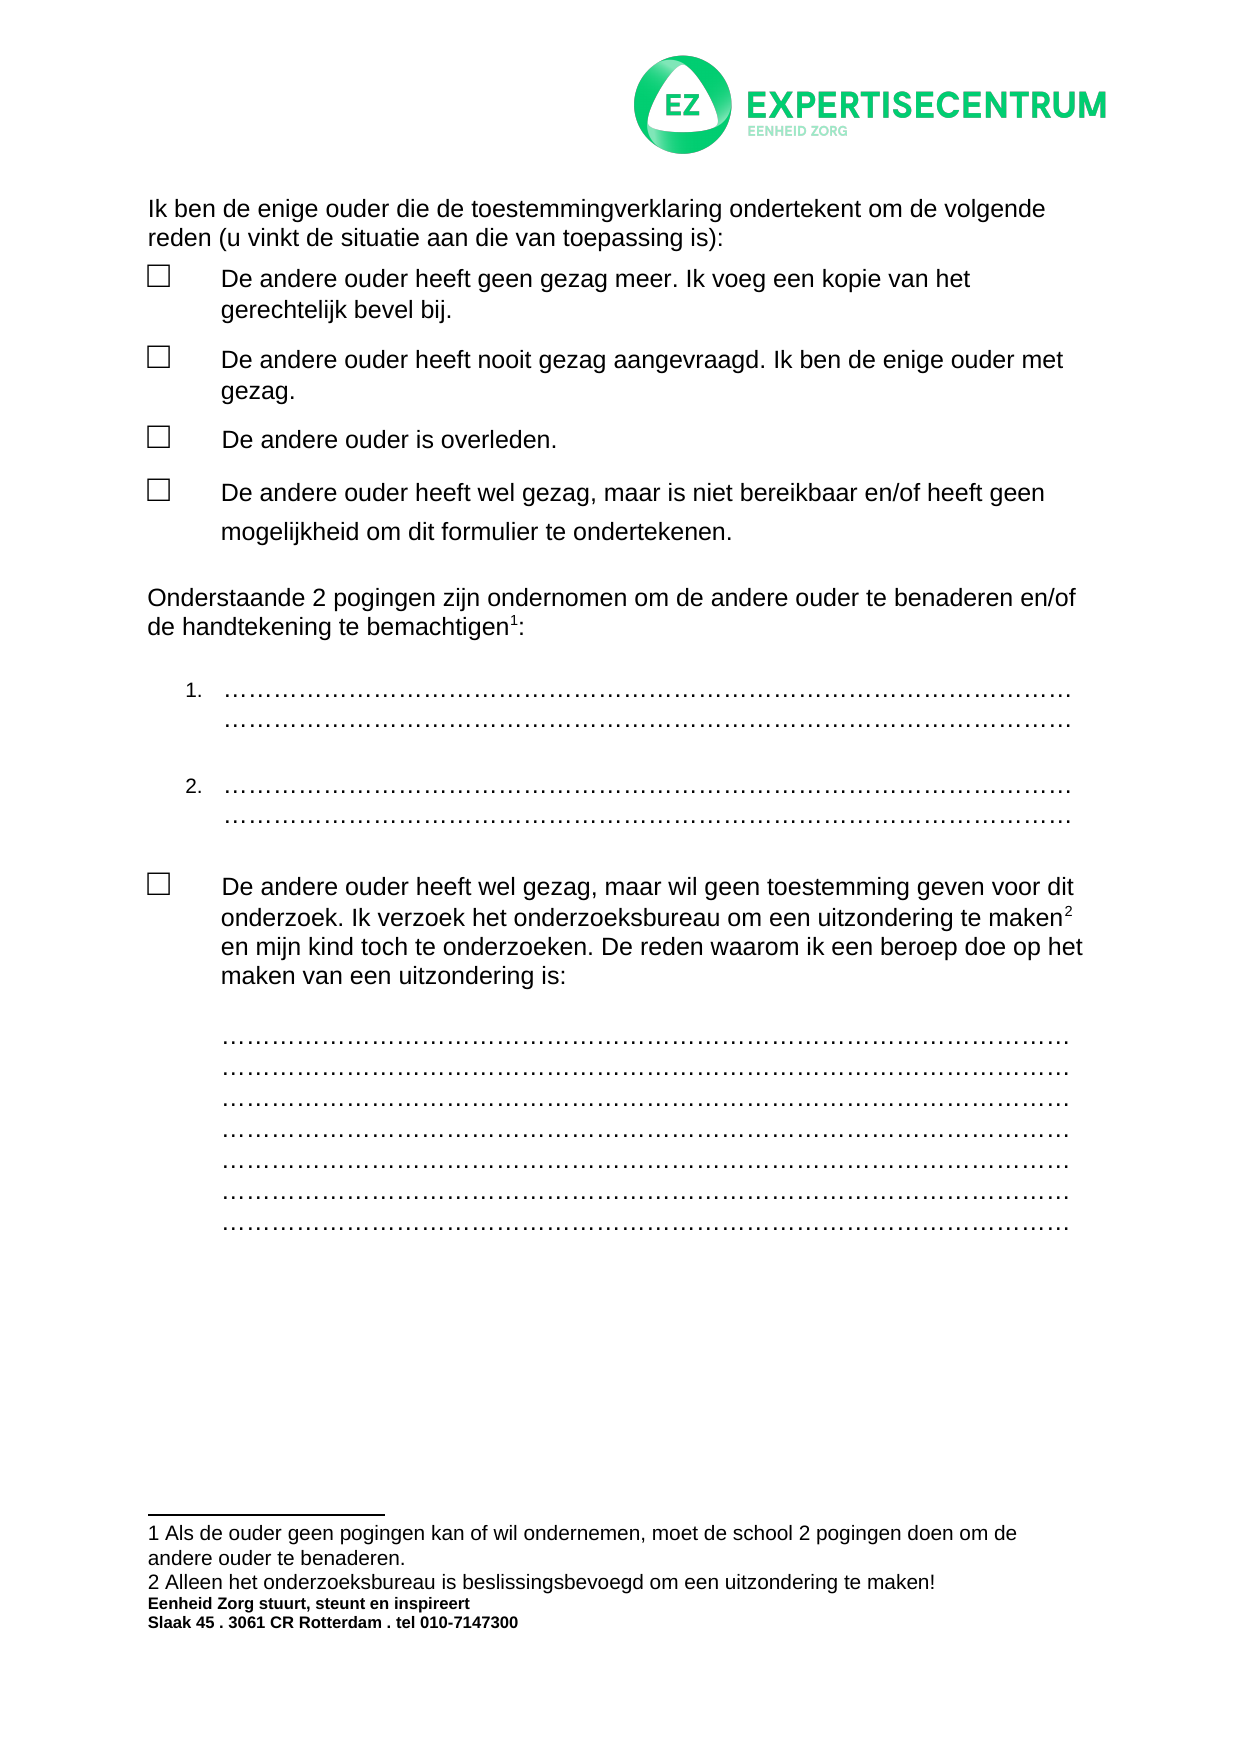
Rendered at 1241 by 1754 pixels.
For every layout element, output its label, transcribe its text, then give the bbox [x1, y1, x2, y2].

text □ De andere ouder is overleden. [147, 413, 1093, 457]
text ………………………………………………………………………………………………………………………………………………………………………………………………………………………………………………………………………………………………………………………………………………………………………………………………………………………………………………………………………………………………………………………………………………………………………………………………………………………………………………………… [221, 989, 1093, 1236]
text □ De andere ouder heeft wel gezag, maar is niet bereikbaar en/of heeft geen mogelijkheid om dit formulier te ondertekenen. [147, 466, 1093, 546]
list ………………………………………………………………………………………… [185, 673, 1093, 702]
text □ De andere ouder heeft nooit gezag aangevraagd. Ik ben de enige ouder met gezag. [147, 333, 1093, 405]
text □ De andere ouder heeft geen gezag meer. Ik voeg een kopie van het gerechtelijk bevel bij. [147, 252, 1093, 324]
text □ De andere ouder heeft wel gezag, maar wil geen toestemming geven voor dit onderzoek. Ik verzoek het onderzoeksbureau om een uitzondering te maken en mijn kind toch te onderzoeken. De reden waarom ik een beroep doe op het maken van een uitzondering is: [147, 860, 1093, 989]
text Ik ben de enige ouder die de toestemmingverklaring ondertekent om de volgende reden (u vinkt de situatie aan die van toepassing is): [148, 194, 1093, 252]
text ………………………………………………………………………………………… [223, 704, 1093, 733]
list …………………………………………………………………………………………………………………………………………………………………………………… [185, 770, 1093, 828]
text Onderstaande 2 pogingen zijn ondernomen om de andere ouder te benaderen en/of de handtekening te bemachtigen: [147, 583, 1093, 641]
picture [624, 47, 1116, 157]
